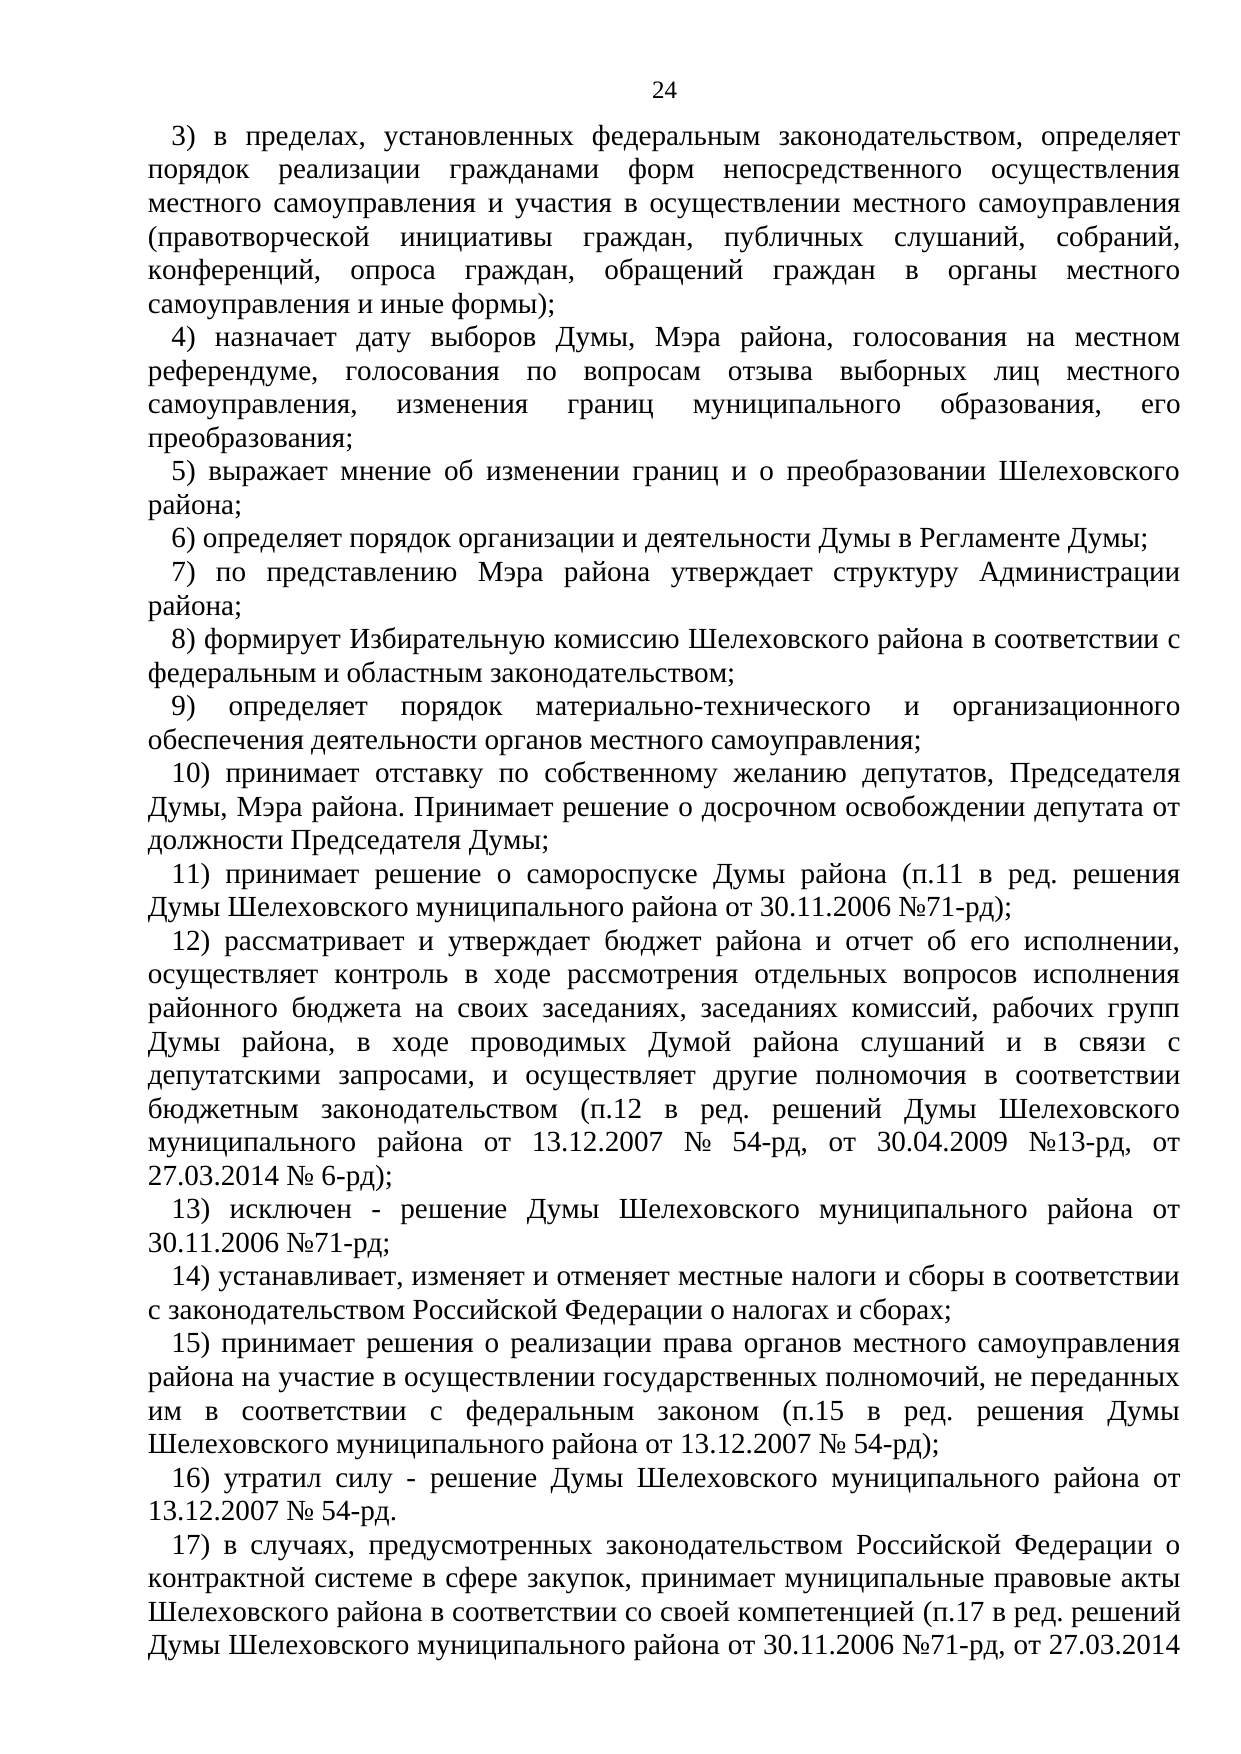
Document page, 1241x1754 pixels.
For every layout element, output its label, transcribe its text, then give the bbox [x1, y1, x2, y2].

text 11) принимает решение о самороспуске Думы района (п.11 в ред. решения Думы Шелеховского муниципального района от 30.11.2006 №71-рд); [148, 856, 1181, 923]
text 13) исключен - решение Думы Шелеховского муниципального района от 30.11.2006 №71-рд; [148, 1191, 1181, 1258]
text 4) назначает дату выборов Думы, Мэра района, голосования на местном референдуме, голосования по вопросам отзыва выборных лиц местного самоуправления, изменения границ муниципального образования, его преобразования; [148, 319, 1181, 453]
text 10) принимает отставку по собственному желанию депутатов, Председателя Думы, Мэра района. Принимает решение о досрочном освобождении депутата от должности Председателя Думы; [148, 755, 1181, 856]
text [148, 1527, 1181, 1661]
text 9) определяет порядок материально-технического и организационного обеспечения деятельности органов местного самоуправления; [148, 688, 1181, 755]
text 16) утратил силу - решение Думы Шелеховского муниципального района от 13.12.2007 № 54-рд. [148, 1460, 1181, 1527]
text 3) в пределах, установленных федеральным законодательством, определяет порядок реализации гражданами форм непосредственного осуществления местного самоуправления и участия в осуществлении местного самоуправления (правотворческой инициативы граждан, публичных слушаний, собраний, конференций, опроса граждан, обращений граждан в органы местного самоуправления и иные формы); [148, 118, 1181, 319]
text 5) выражает мнение об изменении границ и о преобразовании Шелеховского района; [148, 453, 1181, 521]
text 8) формирует Избирательную комиссию Шелеховского района в соответствии с федеральным и областным законодательством; [148, 621, 1181, 688]
text 6) определяет порядок организации и деятельности Думы в Регламенте Думы; [148, 521, 1181, 554]
text 7) по представлению Мэра района утверждает структуру Администрации района; [148, 554, 1181, 621]
text 15) принимает решения о реализации права органов местного самоуправления района на участие в осуществлении государственных полномочий, не переданных им в соответствии с федеральным законом (п.15 в ред. решения Думы Шелеховского муниципального района от 13.12.2007 № 54-рд); [148, 1326, 1181, 1460]
text 12) рассматривает и утверждает бюджет района и отчет об его исполнении, осуществляет контроль в ходе рассмотрения отдельных вопросов исполнения районного бюджета на своих заседаниях, заседаниях комиссий, рабочих групп Думы района, в ходе проводимых Думой района слушаний и в связи с депутатскими запросами, и осуществляет другие полномочия в соответствии бюджетным законодательством (п.12 в ред. решений Думы Шелеховского муниципального района от 13.12.2007 № 54-рд, от 30.04.2009 №13-рд, от 27.03.2014 № 6-рд); [148, 923, 1181, 1191]
text 14) устанавливает, изменяет и отменяет местные налоги и сборы в соответствии с законодательством Российской Федерации о налогах и сборах; [148, 1258, 1181, 1326]
